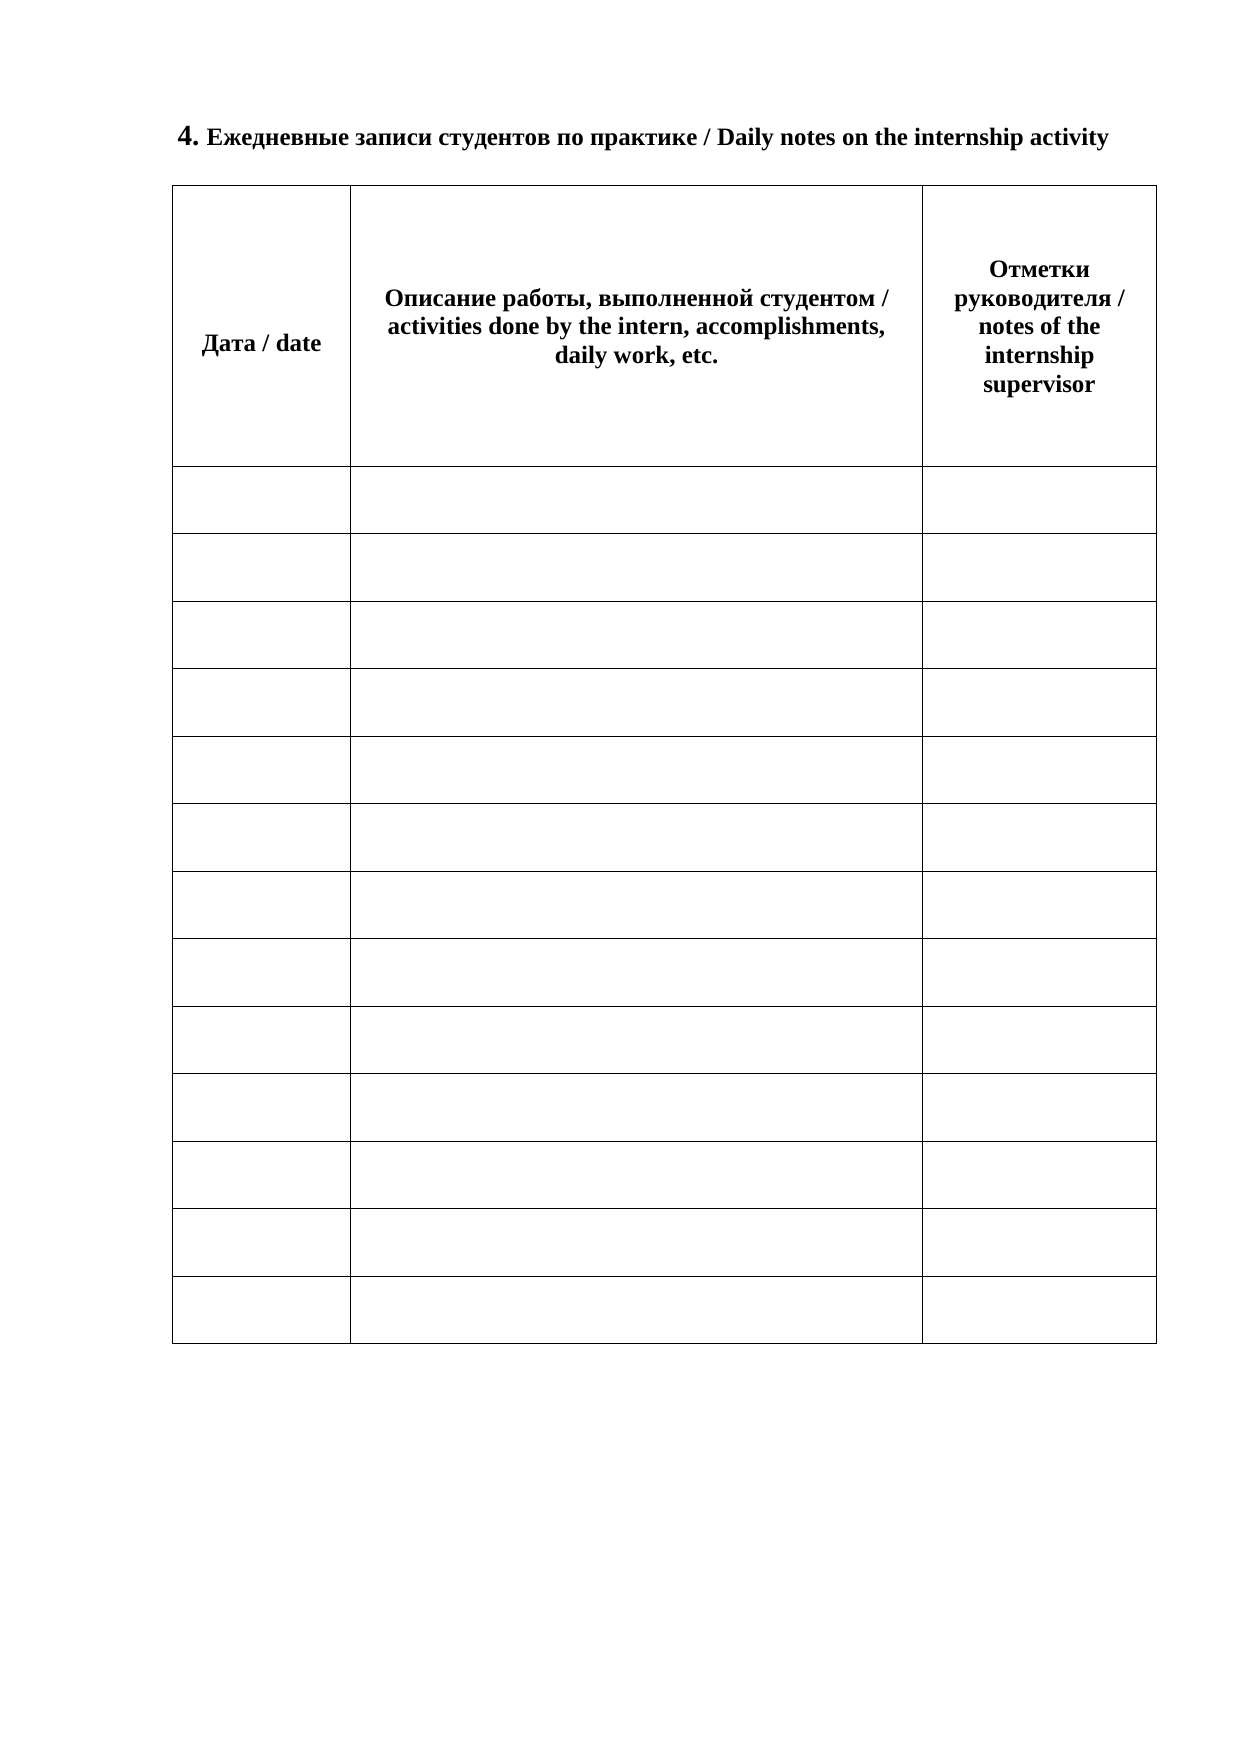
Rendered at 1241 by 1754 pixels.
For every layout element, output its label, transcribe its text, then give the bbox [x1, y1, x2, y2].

table_header Описание работы, выполненной студентом / activities done by the intern, accomplishments, daily work, etc. [351, 186, 922, 466]
table_cell [173, 669, 350, 736]
table_cell [351, 467, 922, 533]
table_cell [351, 804, 922, 871]
table_cell [173, 939, 350, 1006]
table_cell [173, 804, 350, 871]
table_cell [173, 737, 350, 803]
table_cell [923, 804, 1156, 871]
table_cell [923, 1209, 1156, 1276]
table_cell [173, 872, 350, 938]
table_cell [923, 1142, 1156, 1208]
table_cell [173, 602, 350, 668]
table_cell [923, 1074, 1156, 1141]
table_cell [351, 602, 922, 668]
table_cell [173, 534, 350, 601]
table_cell [351, 872, 922, 938]
table_cell [173, 1209, 350, 1276]
table_cell [351, 1142, 922, 1208]
table_cell [923, 1007, 1156, 1073]
table_cell [351, 1209, 922, 1276]
table_cell [351, 1074, 922, 1141]
table_cell [923, 872, 1156, 938]
table_cell [173, 1074, 350, 1141]
table_cell [923, 467, 1156, 533]
text 4. Ежедневные записи студентов по практике / Daily notes on the internship activity [177, 118, 1152, 152]
table_cell [351, 534, 922, 601]
table_cell [351, 1277, 922, 1343]
table_cell [173, 1277, 350, 1343]
table_cell [923, 1277, 1156, 1343]
table_cell [351, 1007, 922, 1073]
table_cell [351, 737, 922, 803]
table_cell [173, 1007, 350, 1073]
table_cell [923, 602, 1156, 668]
table_cell [923, 669, 1156, 736]
table_cell [923, 534, 1156, 601]
table_cell [173, 1142, 350, 1208]
table_cell [173, 467, 350, 533]
table_cell [351, 669, 922, 736]
table_cell [351, 939, 922, 1006]
table_header Дата / date [173, 186, 350, 466]
table_cell [923, 939, 1156, 1006]
table_header Отметки руководителя / notes of the internship supervisor [923, 186, 1156, 466]
table_cell [923, 737, 1156, 803]
